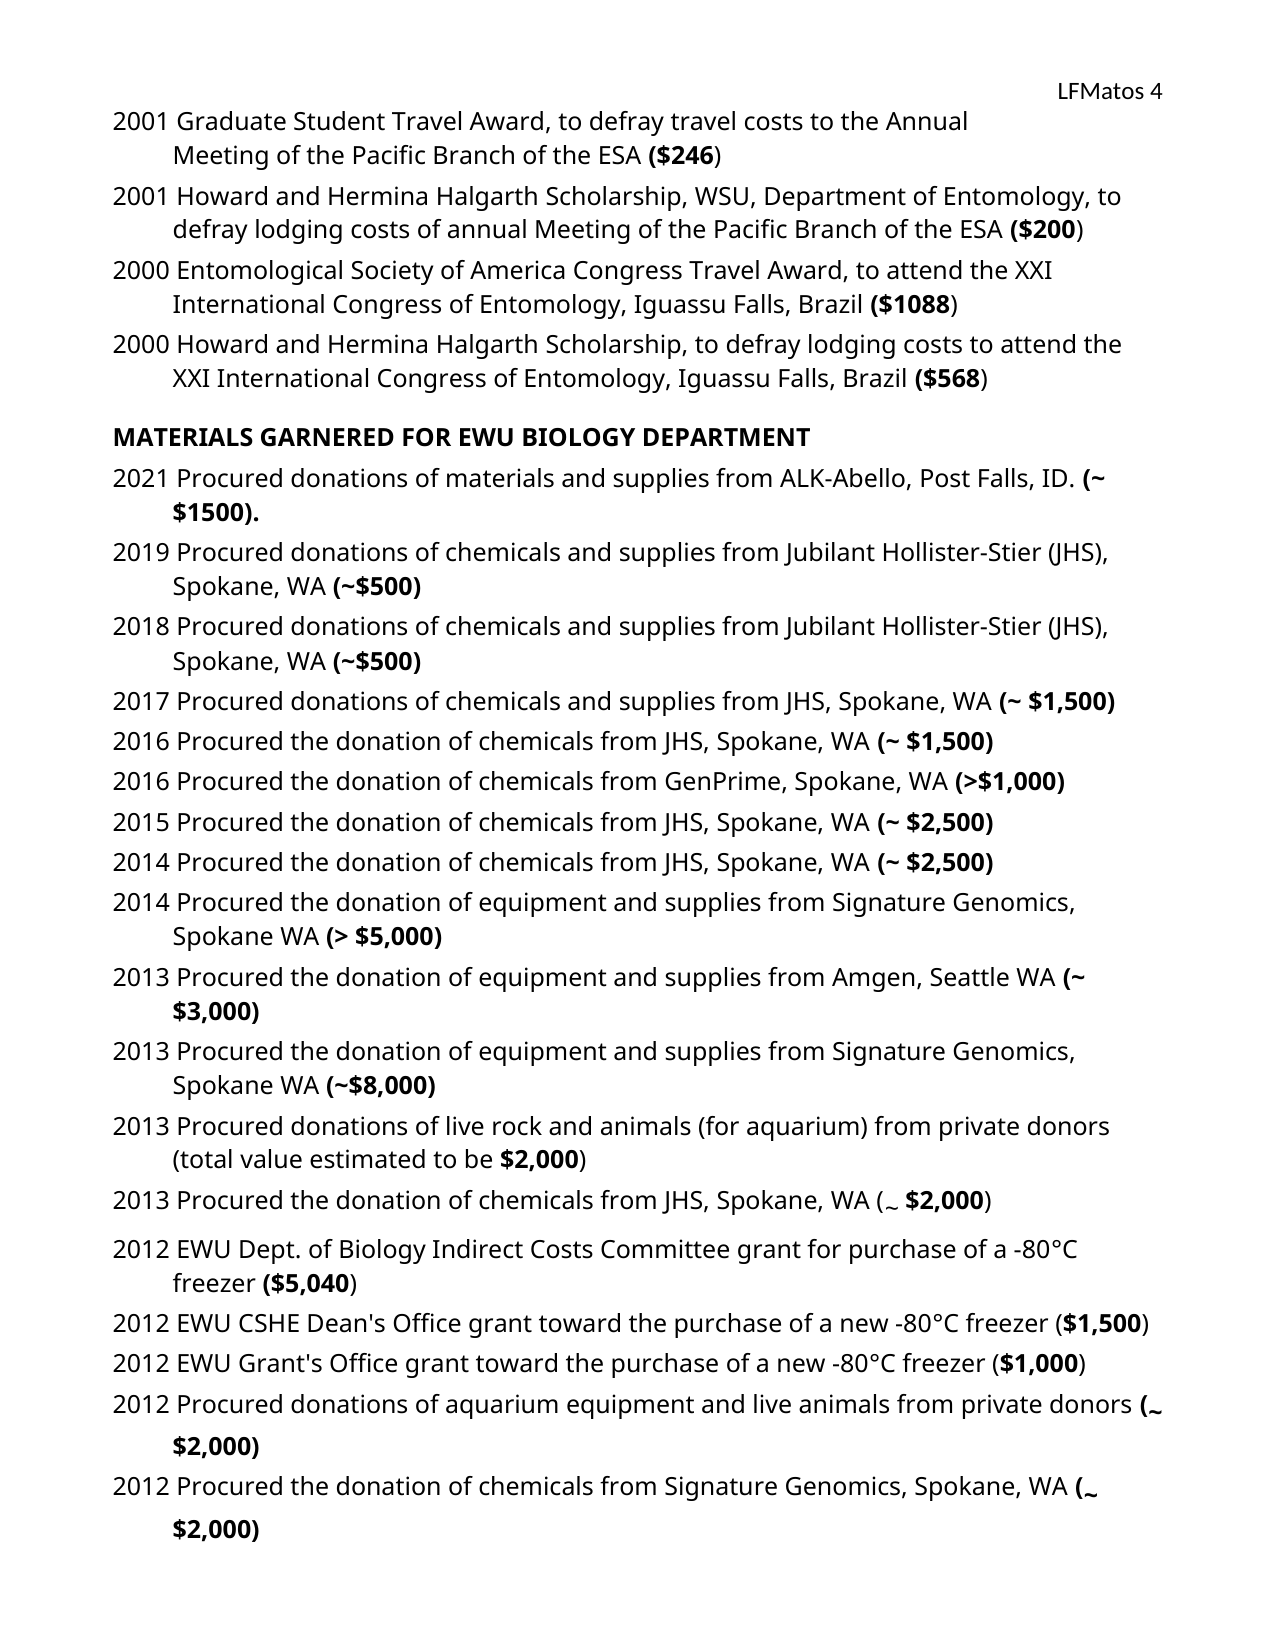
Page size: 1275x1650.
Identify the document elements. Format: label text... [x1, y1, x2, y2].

text MATERIALS GARNERED FOR EWU BIOLOGY DEPARTMENT [112, 420, 1162, 454]
text 2013 Procured the donation of equipment and supplies from Signature Genomics, Spokane WA (~$8,000) [112, 1034, 1162, 1102]
text 2016 Procured the donation of chemicals from GenPrime, Spokane, WA (>$1,000) [112, 764, 1162, 798]
text 2012 Procured the donation of chemicals from Signature Genomics, Spokane, WA (~ $2,000) [112, 1469, 1162, 1546]
text 2019 Procured donations of chemicals and supplies from Jubilant Hollister-Stier (JHS), Spokane, WA (~$500) [112, 535, 1162, 603]
text 2012 EWU CSHE Dean's Office grant toward the purchase of a new -80°C freezer ($1,500) [112, 1306, 1162, 1340]
text 2012 EWU Grant's Office grant toward the purchase of a new -80°C freezer ($1,000) [112, 1346, 1162, 1380]
text 2000 Howard and Hermina Halgarth Scholarship, to defray lodging costs to attend the XXI International Congress of Entomology, ($568) [112, 327, 1162, 395]
text 2012 EWU Dept. of Biology Indirect Costs Committee grant for purchase of a -80°C freezer ($5,040) [112, 1231, 1162, 1299]
text 2017 Procured donations of chemicals and supplies from JHS, Spokane, WA (~ $1,500) [112, 683, 1162, 717]
text 2013 Procured the donation of equipment and supplies from Amgen, Seattle WA (~ $3,000) [112, 959, 1162, 1027]
text 2013 Procured donations of live rock and animals (for aquarium) from private donors (total value estimated to be $2,000) [112, 1108, 1162, 1176]
text 2000 Entomological Society of America Congress Travel Award, to attend the XXI International Congress of Entomology, ($1088) [112, 252, 1162, 321]
text 2001 Graduate Student Travel Award, to defray travel costs to the Annual Meeting of the Pacific Branch of the ESA ($246) [112, 104, 1162, 172]
text 2014 Procured the donation of chemicals from JHS, Spokane, WA (~ $2,500) [112, 845, 1162, 879]
text 2013 Procured the donation of chemicals from JHS, Spokane, WA (~ $2,000) [112, 1182, 1162, 1225]
text 2018 Procured donations of chemicals and supplies from Jubilant Hollister-Stier (JHS), Spokane, WA (~$500) [112, 609, 1162, 677]
text 2015 Procured the donation of chemicals from JHS, Spokane, WA (~ $2,500) [112, 804, 1162, 838]
text 2021 Procured donations of materials and supplies from ALK-Abello, Post Falls, ID. (~ $1500). [112, 460, 1162, 528]
text 2016 Procured the donation of chemicals from JHS, Spokane, WA (~ $1,500) [112, 724, 1162, 758]
text 2001 Howard and Hermina Halgarth Scholarship, WSU, Department of Entomology, to defray lodging costs of annual Meeting of the Pacific Branch of the ESA ($200) [112, 178, 1162, 246]
text 2014 Procured the donation of equipment and supplies from Signature Genomics, Spokane WA (> $5,000) [112, 885, 1162, 953]
text 2012 Procured donations of aquarium equipment and live animals from private donors (~ $2,000) [112, 1386, 1162, 1463]
